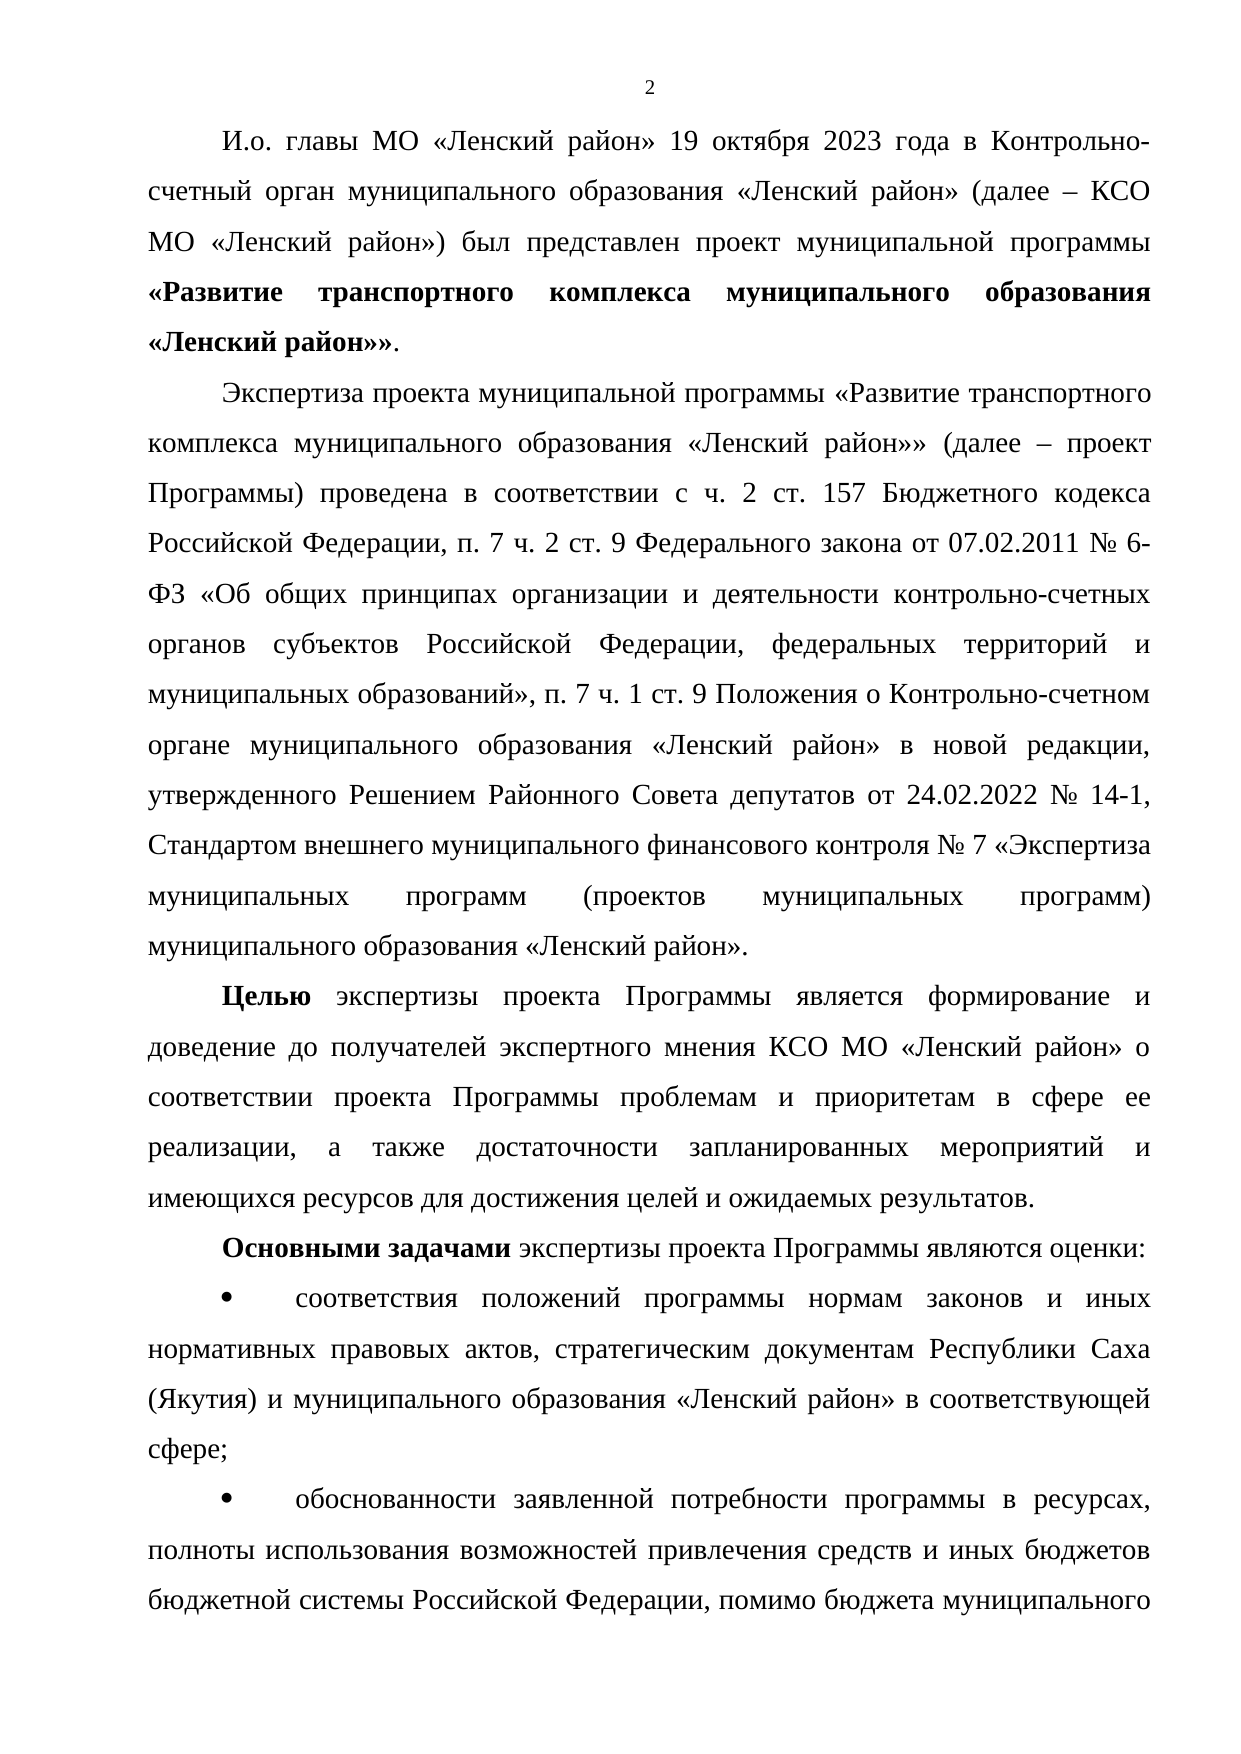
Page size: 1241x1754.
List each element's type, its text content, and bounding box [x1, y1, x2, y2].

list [148, 1482, 1152, 1616]
text Экспертиза проекта муниципальной программы «Развитие транспортного комплекса муниципального образования «Ленский район»» (далее – проект Программы) проведена в соответствии с ч. 2 ст. 157 Бюджетного кодекса Российской Федерации, п. 7 ч. 2 ст. 9 Федерального закона от 07.02.2011 № 6-ФЗ «Об общих принципах организации и деятельности контрольно-счетных органов субъектов Российской Федерации, федеральных территорий и муниципальных образований», п. 7 ч. 1 ст. 9 Положения о Контрольно-счетном органе муниципального образования «Ленский район» в новой редакции, утвержденного Решением Районного Совета депутатов от 24.02.2022 № 14-1, Стандартом внешнего муниципального финансового контроля № 7 «Экспертиза муниципальных программ (проектов муниципальных программ) муниципального образования «Ленский район». [148, 375, 1152, 962]
text И.о. главы МО «Ленский район» 19 октября 2023 года в Контрольно-счетный орган муниципального образования «Ленский район» (далее – КСО МО «Ленский район») был представлен проект муниципальной программы «Развитие транспортного комплекса муниципального образования «Ленский район»». [148, 123, 1152, 358]
text Целью экспертизы проекта Программы является формирование и доведение до получателей экспертного мнения КСО МО «Ленский район» о соответствии проекта Программы проблемам и приоритетам в сфере ее реализации, а также достаточности запланированных мероприятий и имеющихся ресурсов для достижения целей и ожидаемых результатов. [148, 978, 1152, 1213]
text Основными задачами экспертизы проекта Программы являются оценки: [148, 1230, 1152, 1263]
list соответствия положений программы нормам законов и иных нормативных правовых актов, стратегическим документам Республики Саха (Якутия) и муниципального образования «Ленский район» в соответствующей сфере; [148, 1280, 1152, 1465]
